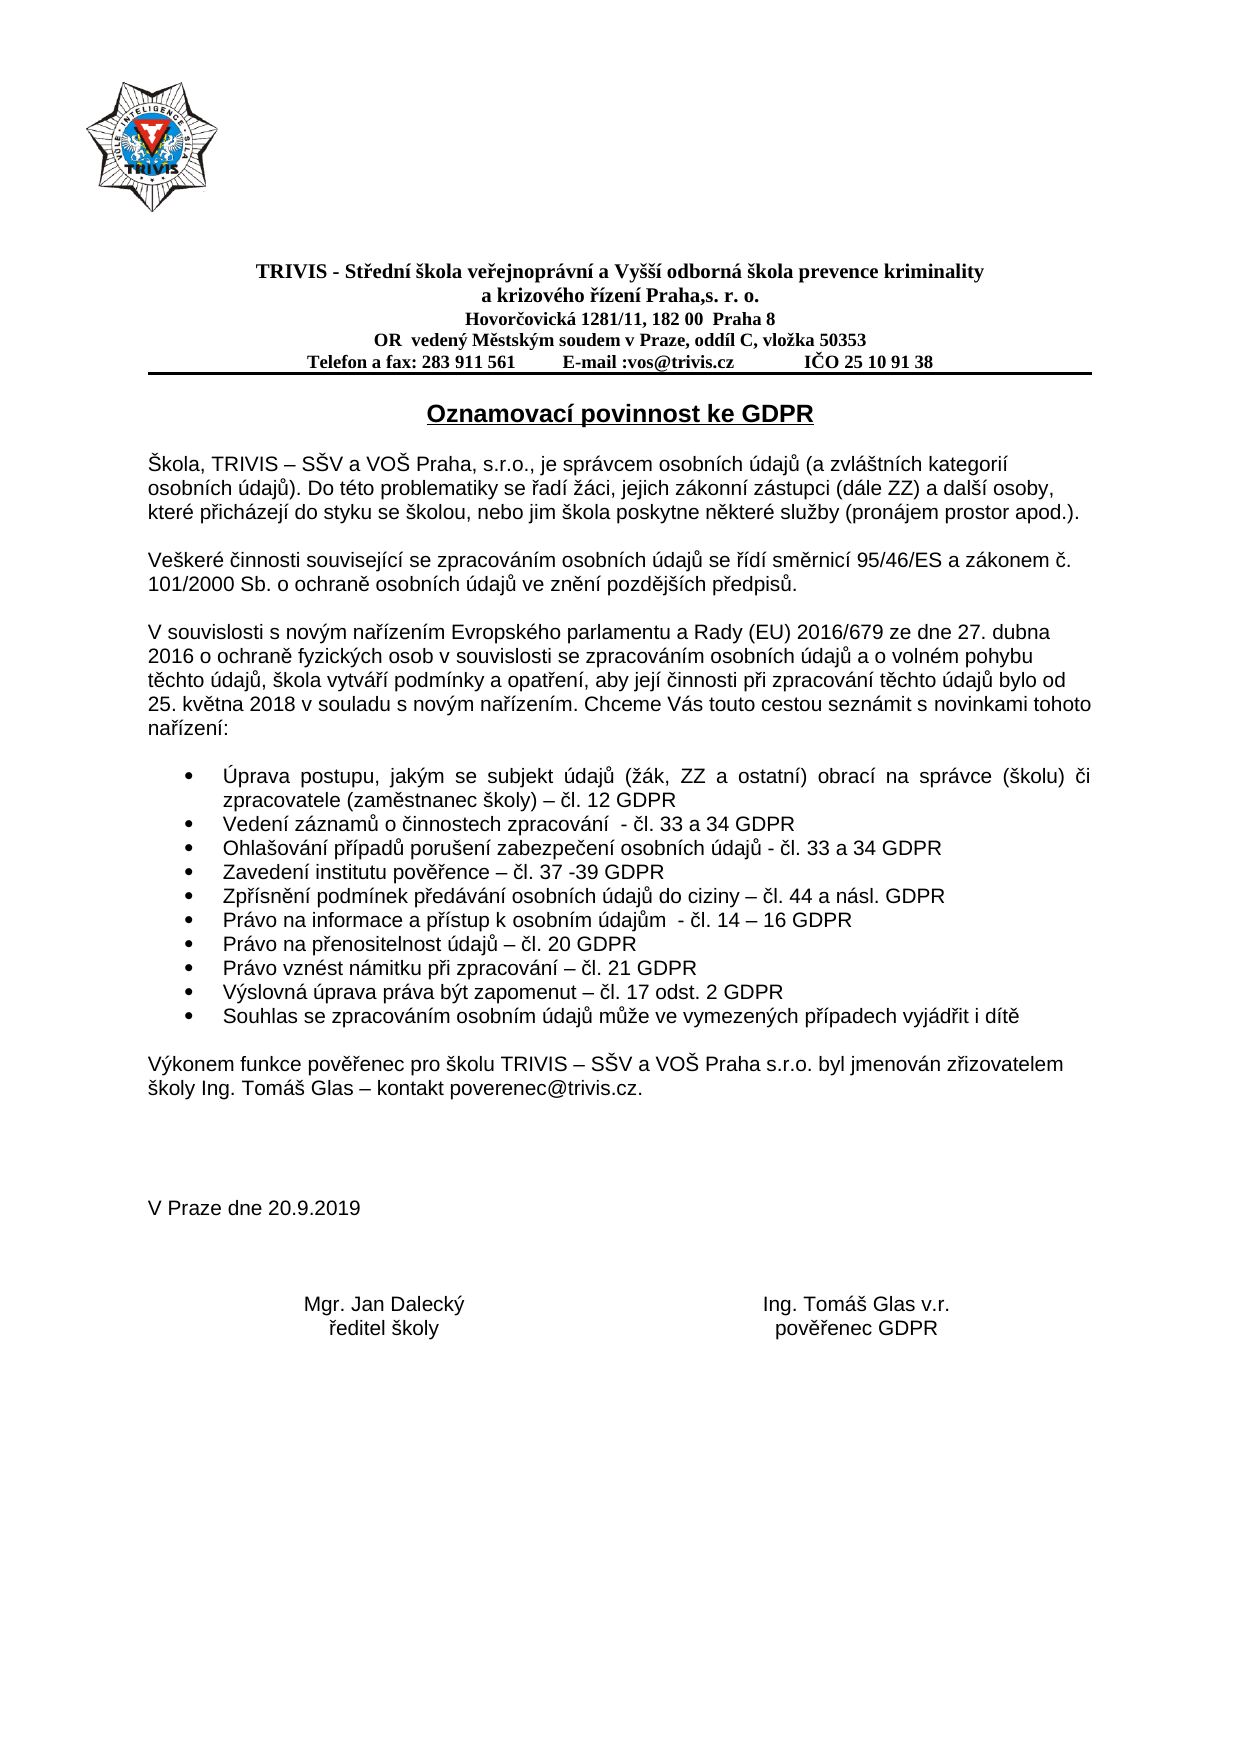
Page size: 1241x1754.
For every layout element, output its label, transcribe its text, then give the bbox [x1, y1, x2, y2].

text V souvislosti s novým nařízením Evropského parlamentu a Rady (EU) 2016/679 ze dne 27. dubna 2016 o ochraně fyzických osob v souvislosti se zpracováním osobních údajů a o volném pohybu těchto údajů, škola vytváří podmínky a opatření, aby její činnosti při zpracování těchto údajů bylo od 25. května 2018 v souladu s novým nařízením. Chceme Vás touto cestou seznámit s novinkami tohoto nařízení: [148, 620, 1092, 739]
picture [86, 82, 218, 212]
text Výkonem funkce pověřenec pro školu TRIVIS – SŠV a VOŠ Praha s.r.o. byl jmenován zřizovatelem školy Ing. Tomáš Glas – kontakt poverenec@trivis.cz. [148, 1052, 1092, 1100]
list Vedení záznamů o činnostech zpracování - čl. 33 a 34 GDPR [185, 812, 1092, 836]
text Oznamovací povinnost ke GDPR [148, 399, 1092, 428]
text Hovorčovická 1281/11, 182 00 Praha 8 [148, 307, 1092, 329]
text a krizového řízení Praha,s. r. o. [148, 283, 1092, 307]
text Telefon a fax: 283 911 561 E-mail :vos@trivis.cz IČO 25 10 91 38 [148, 351, 1092, 372]
list Souhlas se zpracováním osobním údajů může ve vymezených případech vyjádřit i dítě [185, 1004, 1092, 1028]
list Právo vznést námitku při zpracování – čl. 21 GDPR [185, 956, 1092, 980]
list Právo na přenositelnost údajů – čl. 20 GDPR [185, 932, 1092, 956]
list Právo na informace a přístup k osobním údajům - čl. 14 – 16 GDPR [185, 908, 1092, 932]
text Veškeré činnosti související se zpracováním osobních údajů se řídí směrnicí 95/46/ES a zákonem č. 101/2000 Sb. o ochraně osobních údajů ve znění pozdějších předpisů. [148, 548, 1092, 596]
list Zpřísnění podmínek předávání osobních údajů do ciziny – čl. 44 a násl. GDPR [185, 884, 1092, 908]
text V Praze dne 20.9.2019 [148, 1196, 1092, 1220]
text TRIVIS - Střední škola veřejnoprávní a Vyšší odborná škola prevence kriminality [148, 259, 1092, 283]
list Ohlašování případů porušení zabezpečení osobních údajů - čl. 33 a 34 GDPR [185, 836, 1092, 860]
list Úprava postupu, jakým se subjekt údajů (žák, ZZ a ostatní) obrací na správce (školu) či zpracovatele (zaměstnanec školy) – čl. 12 GDPR [185, 763, 1092, 812]
list Výslovná úprava práva být zapomenut – čl. 17 odst. 2 GDPR [185, 980, 1092, 1004]
list Zavedení institutu pověřence – čl. 37 -39 GDPR [185, 860, 1092, 884]
text Škola, TRIVIS – SŠV a VOŠ Praha, s.r.o., je správcem osobních údajů (a zvláštních kategorií osobních údajů). Do této problematiky se řadí žáci, jejich zákonní zástupci (dále ZZ) a další osoby, které přicházejí do styku se školou, nebo jim škola poskytne některé služby (pronájem prostor apod.). [148, 452, 1092, 524]
text Mgr. Jan Dalecký Ing. Tomáš Glas v.r. [148, 1292, 1092, 1316]
text OR vedený Městským soudem v Praze, oddíl C, vložka 50353 [148, 329, 1092, 351]
text ředitel školy pověřenec GDPR [148, 1316, 1092, 1339]
